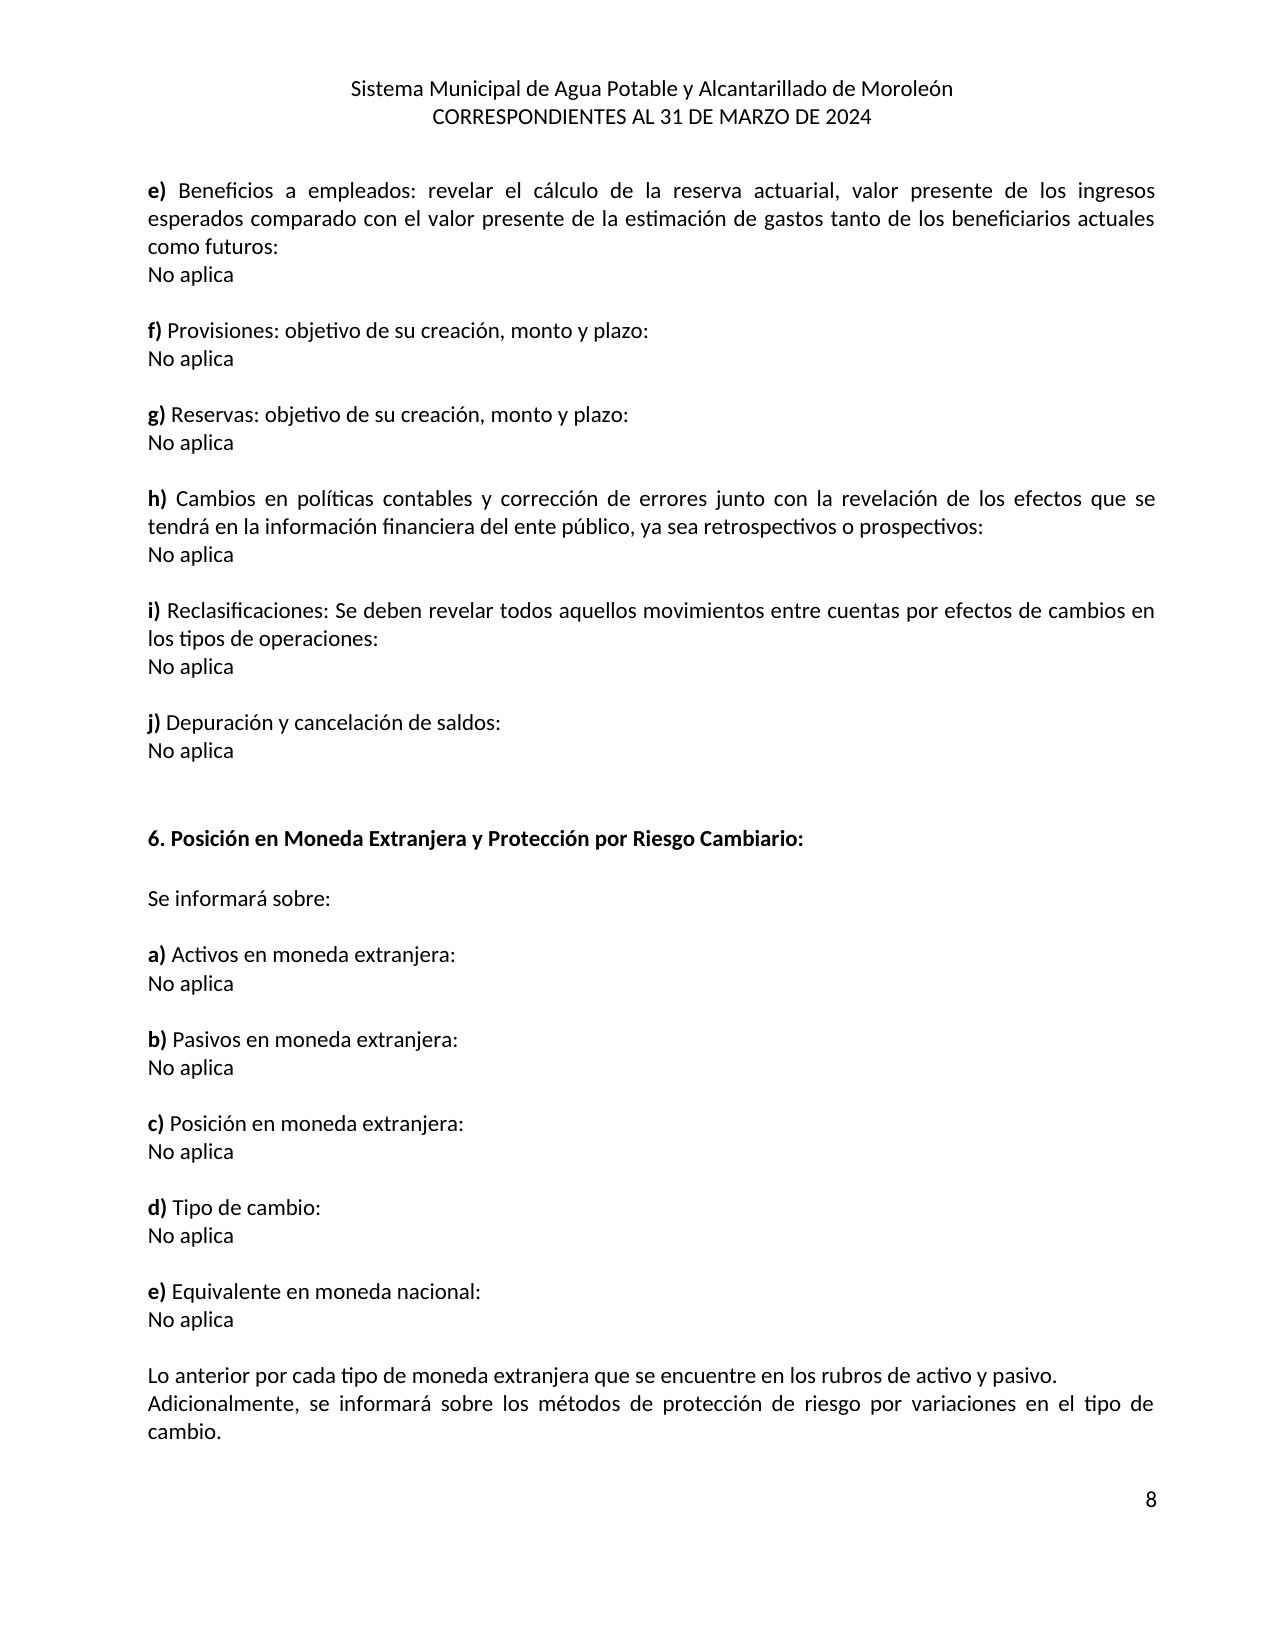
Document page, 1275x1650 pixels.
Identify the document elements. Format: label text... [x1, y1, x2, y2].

text Adicionalmente, se informará sobre los métodos de protección de riesgo por variaciones en el tipo de cambio. [148, 1389, 1157, 1445]
text b) Pasivos en moneda extranjera: [148, 1025, 1157, 1053]
text Lo anterior por cada tipo de moneda extranjera que se encuentre en los rubros de activo y pasivo. [148, 1361, 1157, 1389]
text No aplica [148, 1305, 1157, 1333]
subtitle 6. Posición en Moneda Extranjera y Protección por Riesgo Cambiario: [148, 824, 1157, 852]
text No aplica [148, 736, 1157, 764]
text h) Cambios en políticas contables y corrección de errores junto con la revelación de los efectos que se tendrá en la información financiera del ente público, ya sea retrospectivos o prospectivos: [148, 484, 1157, 540]
text No aplica [148, 344, 1157, 372]
text a) Activos en moneda extranjera: [148, 941, 1157, 969]
text No aplica [148, 260, 1157, 288]
text f) Provisiones: objetivo de su creación, monto y plazo: [148, 316, 1157, 344]
text j) Depuración y cancelación de saldos: [148, 708, 1157, 736]
text c) Posición en moneda extranjera: [148, 1109, 1157, 1137]
text g) Reservas: objetivo de su creación, monto y plazo: [148, 400, 1157, 428]
text No aplica [148, 1137, 1157, 1165]
text i) Reclasificaciones: Se deben revelar todos aquellos movimientos entre cuentas por efectos de cambios en los tipos de operaciones: [148, 596, 1157, 652]
text No aplica [148, 969, 1157, 997]
text No aplica [148, 1053, 1157, 1081]
text d) Tipo de cambio: [148, 1193, 1157, 1221]
text e) Beneficios a empleados: revelar el cálculo de la reserva actuarial, valor presente de los ingresos esperados comparado con el valor presente de la estimación de gastos tanto de los beneficiarios actuales como futuros: [148, 176, 1157, 260]
text No aplica [148, 428, 1157, 456]
text No aplica [148, 540, 1157, 568]
text No aplica [148, 652, 1157, 680]
text e) Equivalente en moneda nacional: [148, 1277, 1157, 1305]
text No aplica [148, 1221, 1157, 1249]
text Se informará sobre: [148, 884, 1157, 913]
